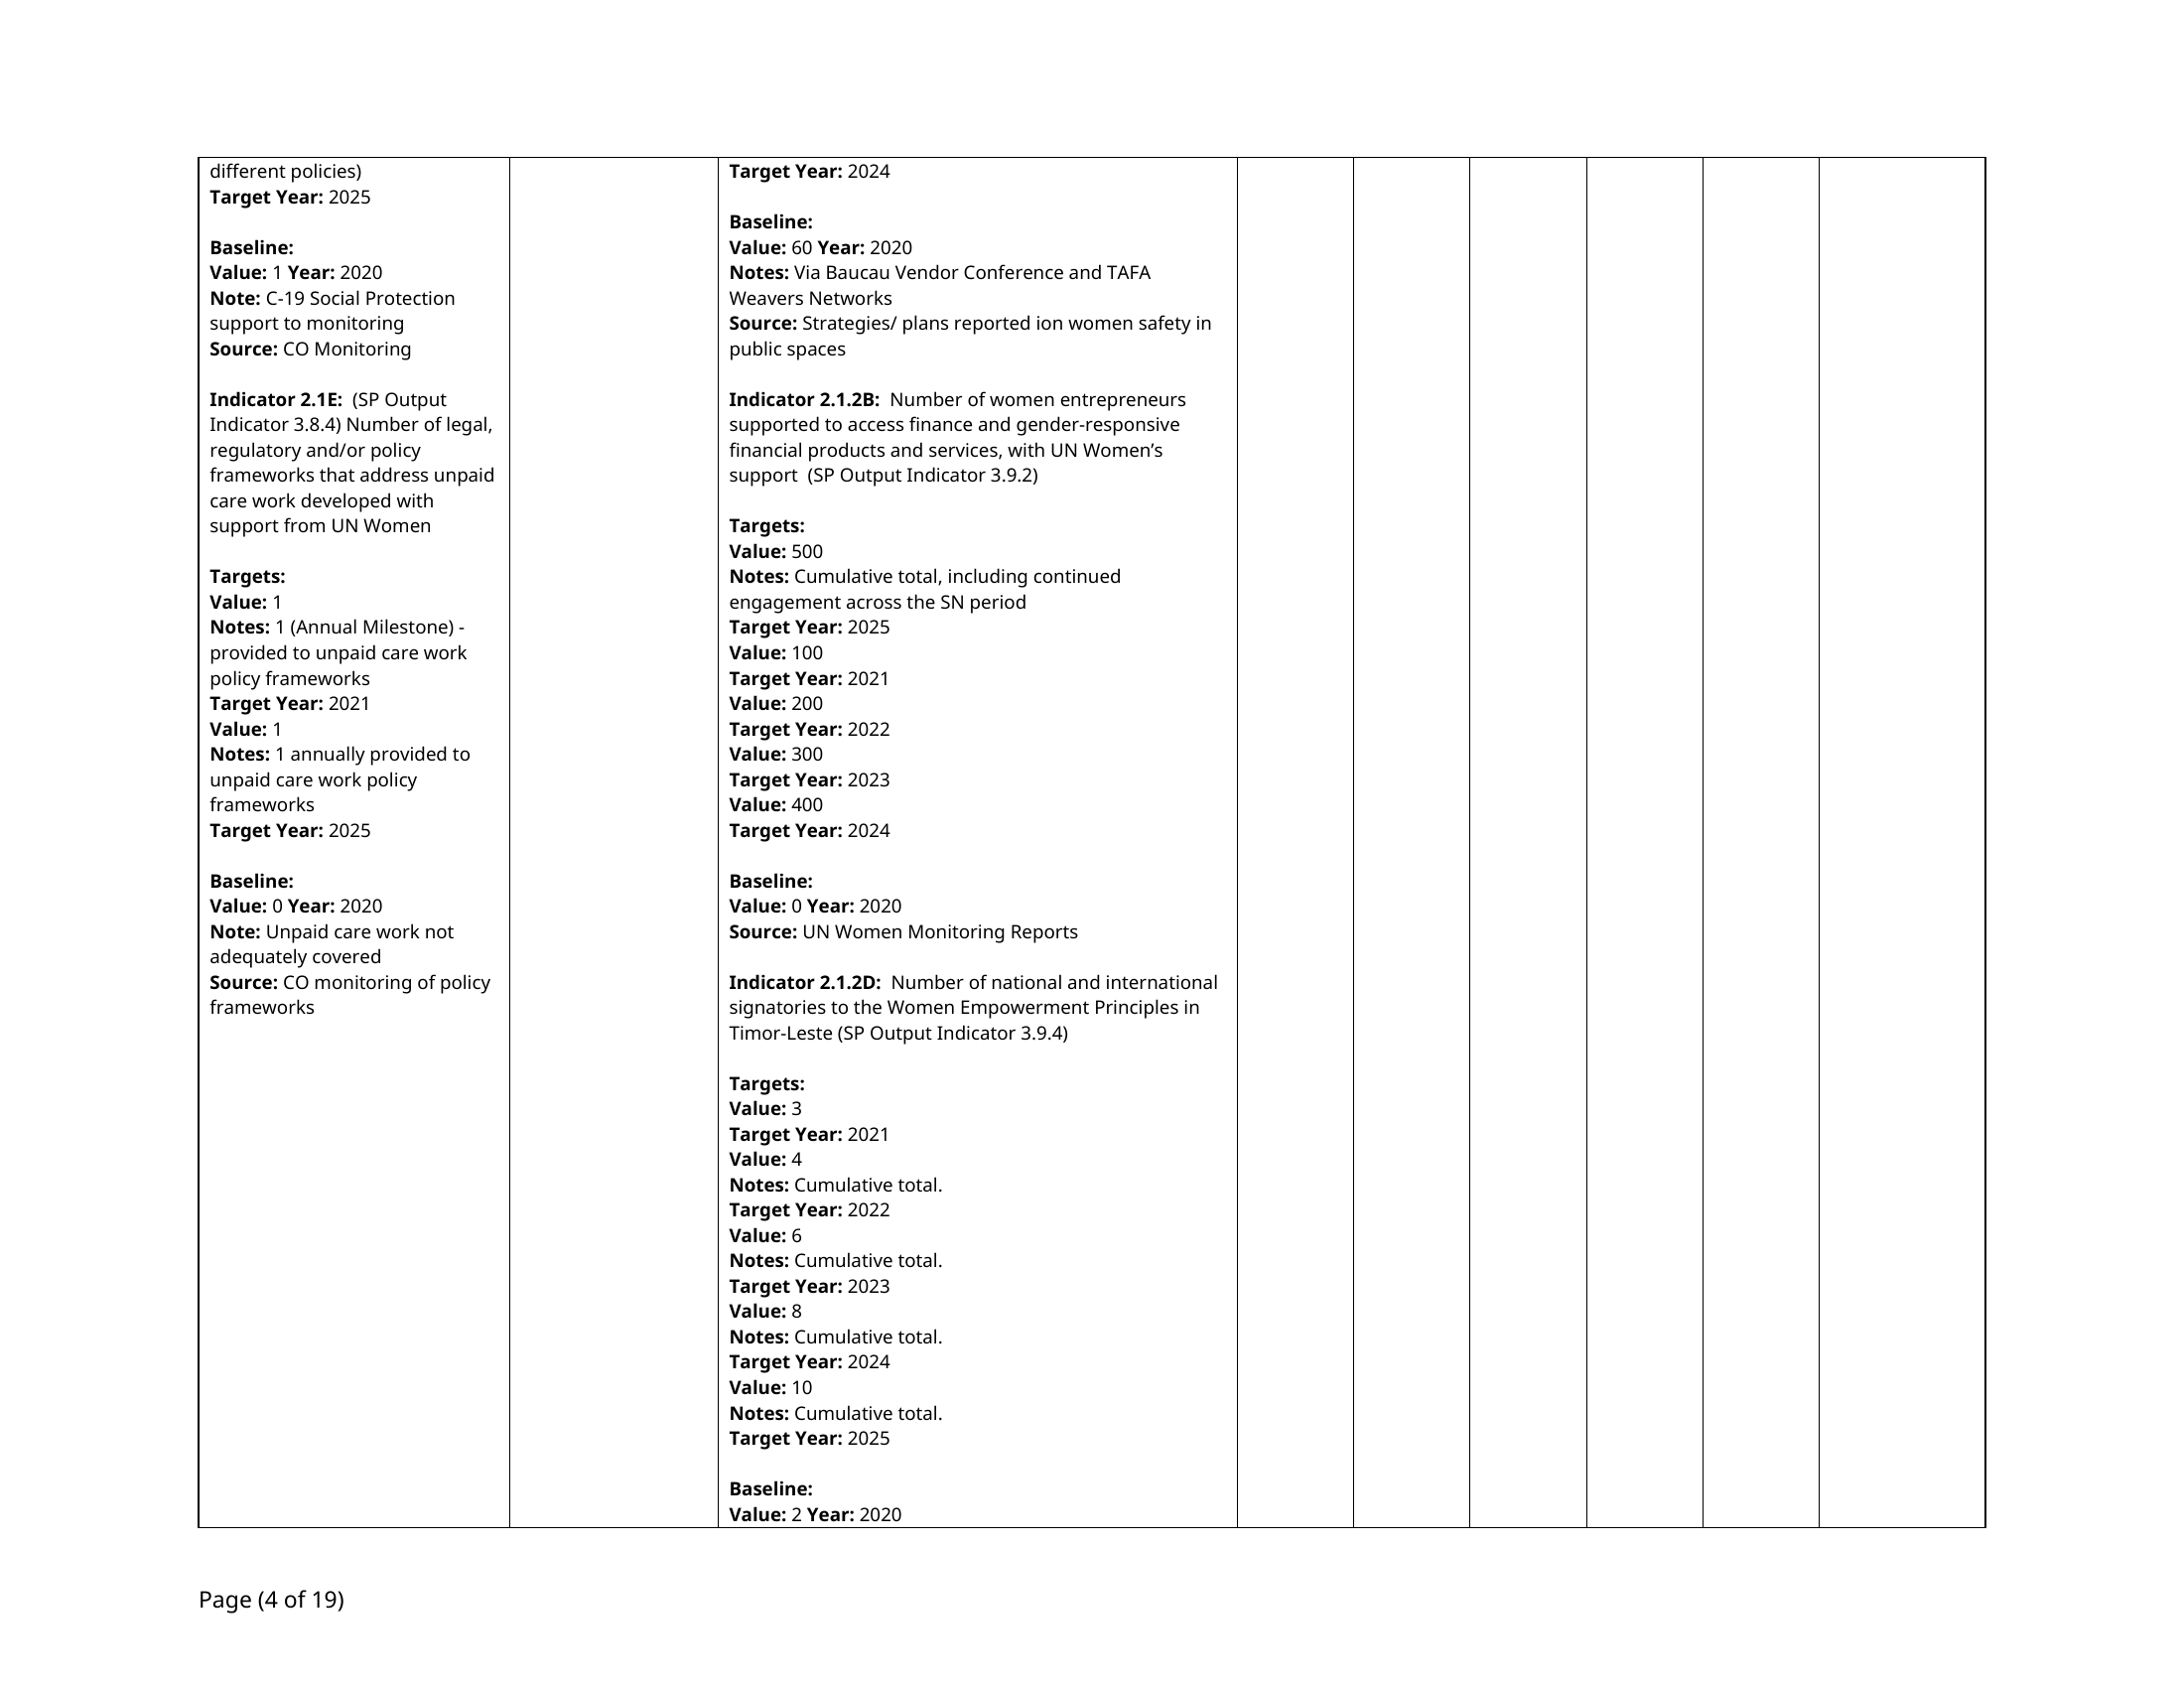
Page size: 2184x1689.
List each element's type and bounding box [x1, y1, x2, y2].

table_cell [1354, 158, 1469, 1526]
table_cell [1470, 158, 1586, 1526]
table_cell [510, 158, 718, 1526]
table_cell [1587, 158, 1703, 1526]
table_cell [1238, 158, 1353, 1526]
table_cell [719, 158, 1237, 1526]
table_cell [1820, 158, 1984, 1526]
table_cell [1704, 158, 1819, 1526]
